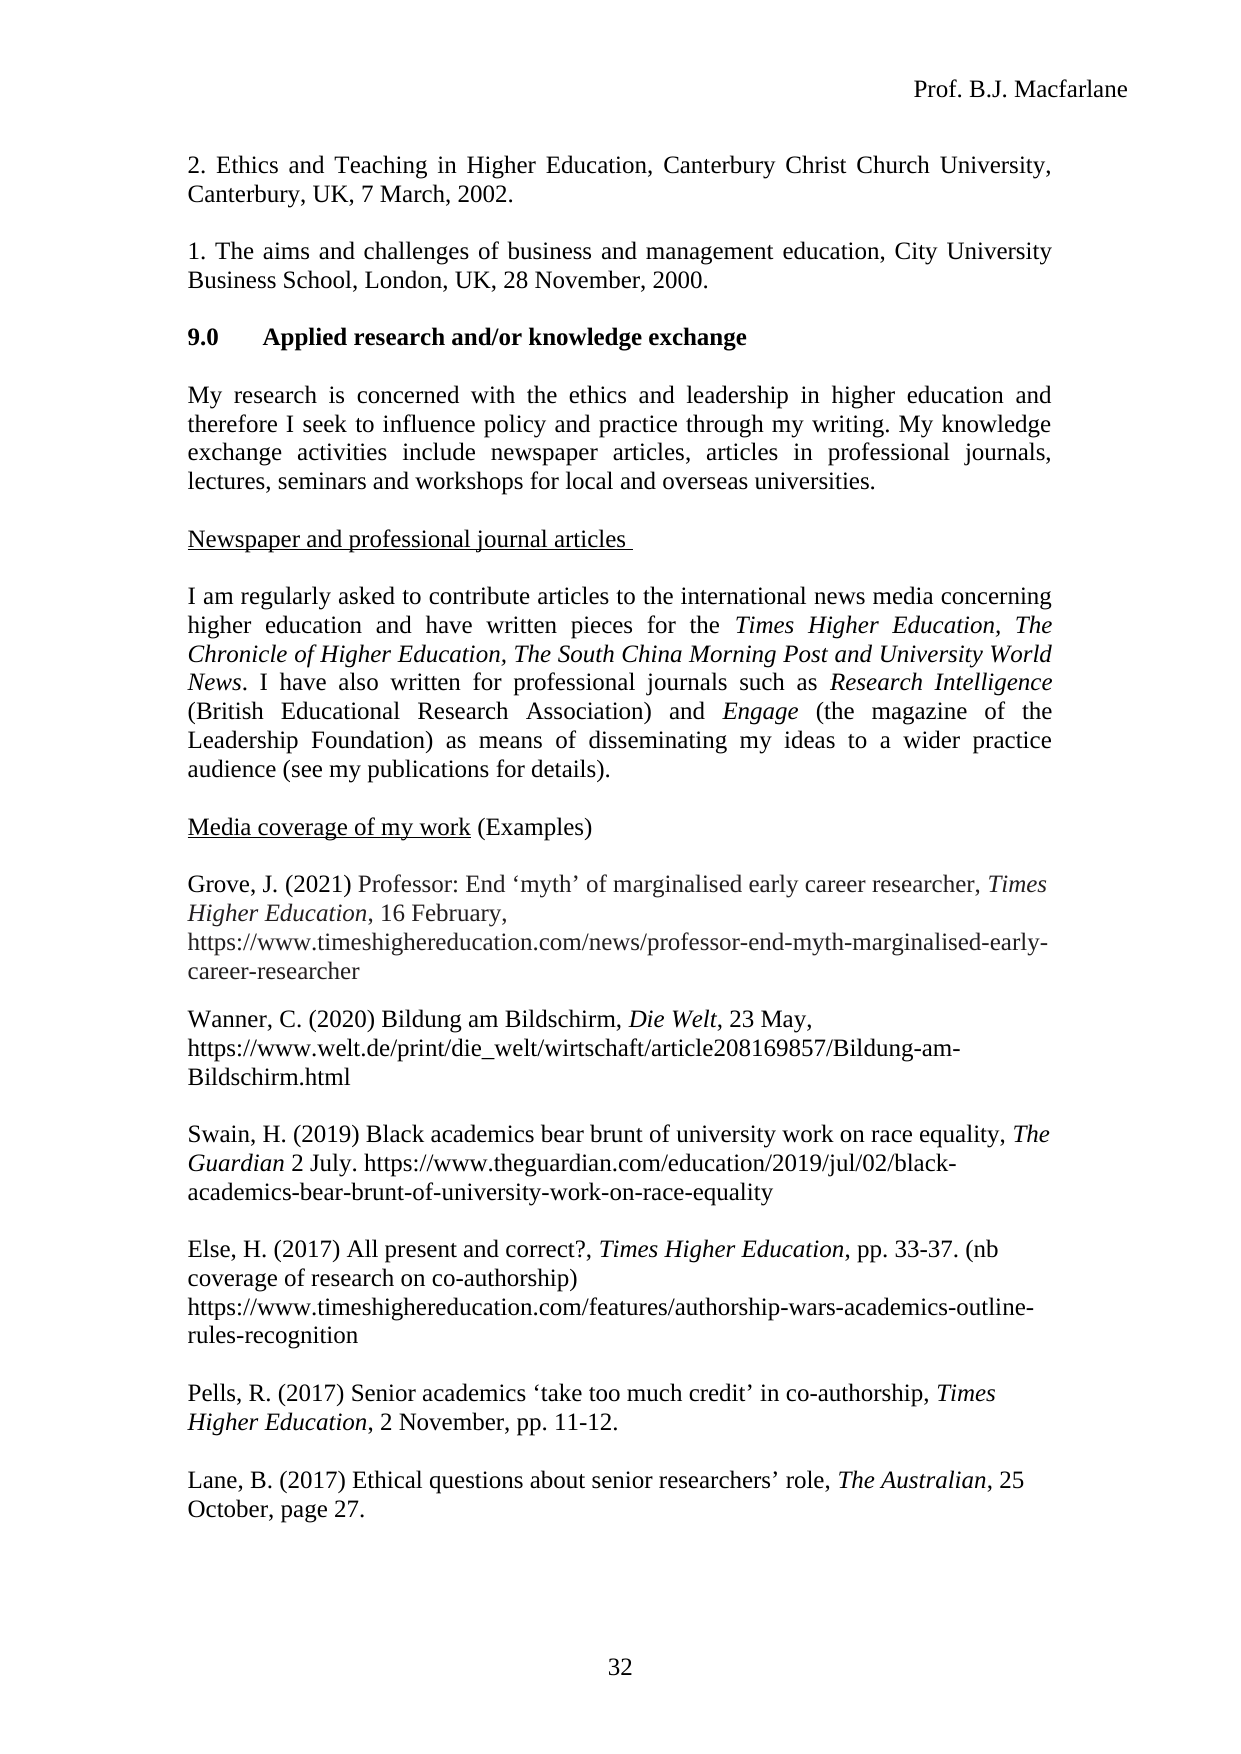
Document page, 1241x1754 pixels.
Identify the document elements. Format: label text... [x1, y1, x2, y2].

text My research is concerned with the ethics and leadership in higher education and therefore I seek to influence policy and practice through my writing. My knowledge exchange activities include newspaper articles, articles in professional journals, lectures, seminars and workshops for local and overseas universities. [187, 380, 1053, 495]
text 9.0 Applied research and/or knowledge exchange [187, 322, 1053, 351]
text Pells, R. (2017) Senior academics ‘take too much credit’ in co-authorship, Times Higher Education, 2 November, pp. 11-12. [187, 1378, 1053, 1436]
text Media coverage of my work (Examples) [187, 812, 1053, 840]
subtitle Grove, J. (2021) Professor: End ‘myth’ of marginalised early career researcher, Times Higher Education, 16 February, https://www.timeshighereducation.com/news/professor-end-myth-marginalised-early-career-researcher [187, 869, 1053, 984]
text Wanner, C. (2020) Bildung am Bildschirm, Die Welt, 23 May, https://www.welt.de/print/die_welt/wirtschaft/article208169857/Bildung-am-Bildschirm.html [187, 1004, 1053, 1090]
text Swain, H. (2019) Black academics bear brunt of university work on race equality, The Guardian 2 July. https://www.theguardian.com/education/2019/jul/02/black-academics-bear-brunt-of-university-work-on-race-equality [187, 1119, 1053, 1205]
text 2. Ethics and Teaching in Higher Education, Canterbury Christ Church University, Canterbury, UK, 7 March, 2002. [187, 150, 1053, 207]
text I am regularly asked to contribute articles to the international news media concerning higher education and have written pieces for the Times Higher Education, The Chronicle of Higher Education, The South China Morning Post and University World News. I have also written for professional journals such as Research Intelligence (British Educational Research Association) and Engage (the magazine of the Leadership Foundation) as means of disseminating my ideas to a wider practice audience (see my publications for details). [187, 581, 1053, 782]
text Lane, B. (2017) Ethical questions about senior researchers’ role, The Australian, 25 October, page 27. [187, 1465, 1053, 1522]
text Newspaper and professional journal articles [187, 524, 1053, 552]
text Else, H. (2017) All present and correct?, Times Higher Education, pp. 33-37. (nb coverage of research on co-authorship) https://www.timeshighereducation.com/features/authorship-wars-academics-outline-rules-recognition [187, 1234, 1053, 1349]
text 1. The aims and challenges of business and management education, City University Business School, London, UK, 28 November, 2000. [187, 236, 1053, 294]
